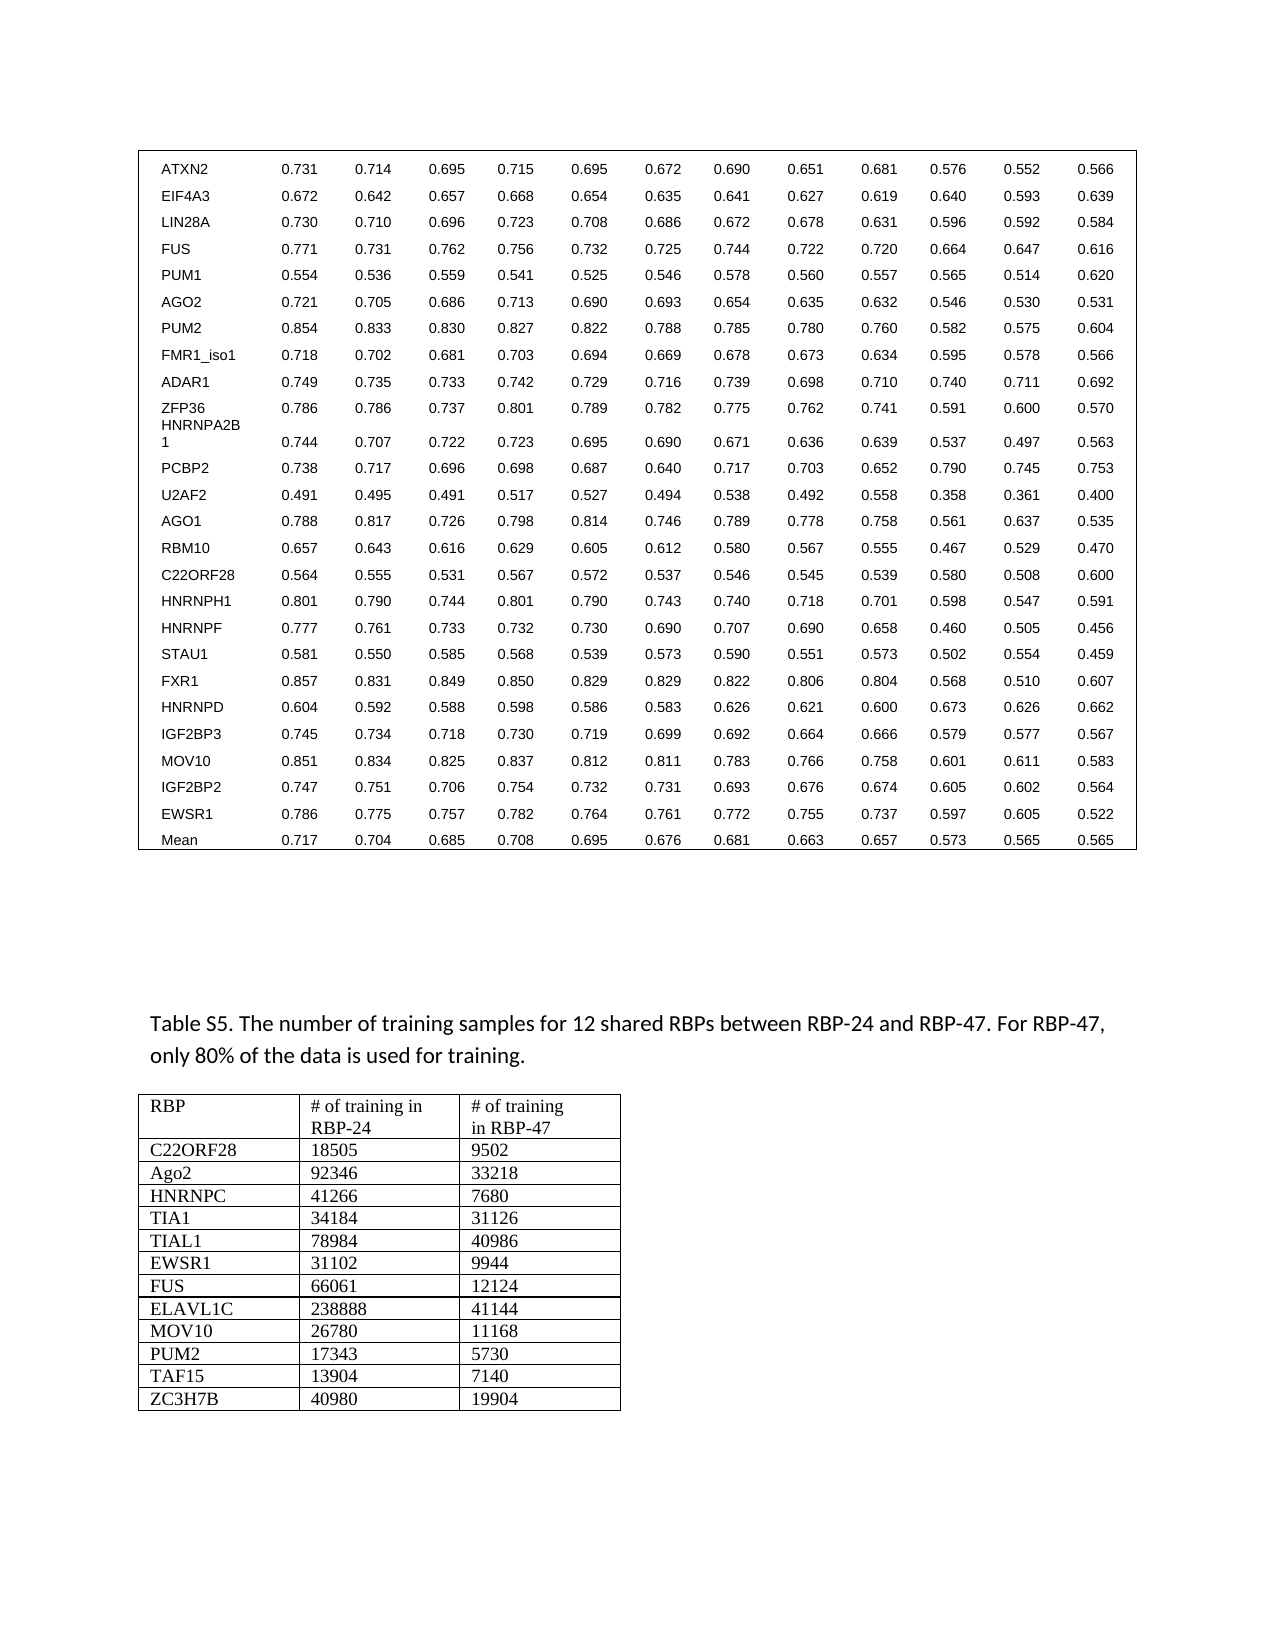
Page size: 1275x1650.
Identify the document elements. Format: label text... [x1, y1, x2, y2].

table_cell 238888 [300, 1298, 459, 1319]
text Table S5. The number of training samples for 12 shared RBPs between RBP-24 and RBP-47. For RBP-47, only 80% of the data is used for training. [150, 1009, 1125, 1069]
table_cell 17343 [300, 1343, 459, 1364]
table_cell 5730 [460, 1343, 620, 1364]
table_cell 9944 [460, 1252, 620, 1274]
table_cell Ago2 [139, 1162, 299, 1183]
table_cell 19904 [460, 1388, 620, 1409]
table_cell 66061 [300, 1275, 459, 1296]
table_header [139, 151, 1136, 849]
table_cell 31126 [460, 1207, 620, 1229]
table_cell FUS [139, 1275, 299, 1296]
table_cell PUM2 [139, 1343, 299, 1364]
table_header RBP [139, 1095, 299, 1138]
table_cell 12124 [460, 1275, 620, 1296]
table_header # of training in RBP-24 [300, 1095, 459, 1138]
table_cell HNRNPC [139, 1185, 299, 1206]
table_cell TIAL1 [139, 1230, 299, 1251]
table_cell 13904 [300, 1365, 459, 1387]
table_cell 7140 [460, 1365, 620, 1387]
table_cell 26780 [300, 1320, 459, 1342]
table_cell 92346 [300, 1162, 459, 1183]
table_header # of training in RBP-47 [460, 1095, 620, 1138]
table_cell 7680 [460, 1185, 620, 1206]
table_cell 40986 [460, 1230, 620, 1251]
table_cell ELAVL1C [139, 1298, 299, 1319]
table_cell EWSR1 [139, 1252, 299, 1274]
table_cell MOV10 [139, 1320, 299, 1342]
table_cell TIA1 [139, 1207, 299, 1229]
table_cell 41266 [300, 1185, 459, 1206]
table_cell 31102 [300, 1252, 459, 1274]
table_cell 11168 [460, 1320, 620, 1342]
table_cell 41144 [460, 1298, 620, 1319]
table_cell 34184 [300, 1207, 459, 1229]
table_cell TAF15 [139, 1365, 299, 1387]
table_cell 18505 [300, 1139, 459, 1161]
table_cell 9502 [460, 1139, 620, 1161]
table_cell 33218 [460, 1162, 620, 1183]
table_cell ZC3H7B [139, 1388, 299, 1409]
table_cell 40980 [300, 1388, 459, 1409]
table_cell C22ORF28 [139, 1139, 299, 1161]
table_cell 78984 [300, 1230, 459, 1251]
